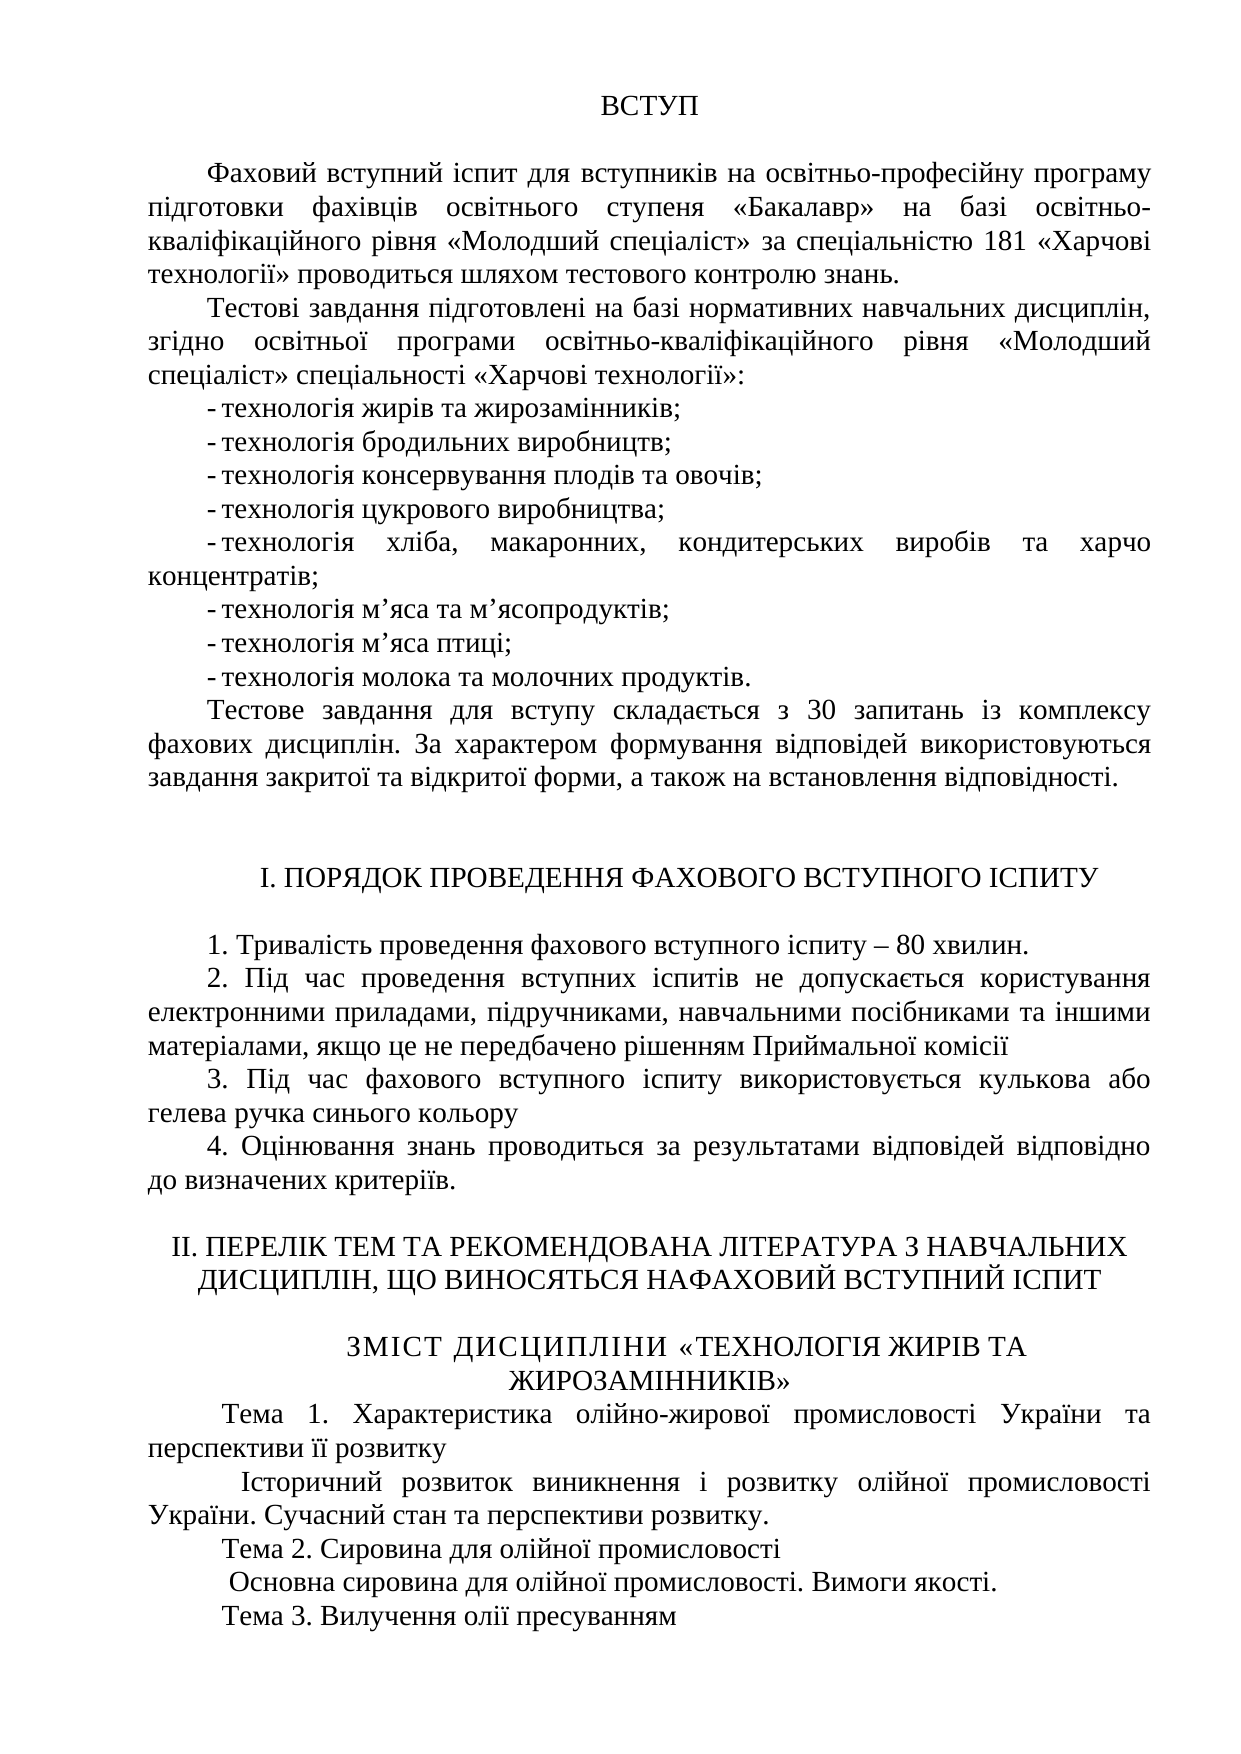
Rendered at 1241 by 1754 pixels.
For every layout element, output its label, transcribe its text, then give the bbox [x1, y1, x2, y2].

text Тестові завдання підготовлені на базі нормативних навчальних дисциплін, згідно освітньої програми освітньо-кваліфікаційного рівня «Молодший спеціаліст» спеціальності «Харчові технології»: [148, 290, 1152, 390]
text ЗМІСТ ДИСЦИПЛІНИ «ТЕХНОЛОГІЯ ЖИРІВ ТА ЖИРОЗАМІННИКІВ» [148, 1329, 1152, 1397]
text Тема 2. Сировина для олійної промисловості [148, 1531, 1152, 1564]
text - технологія консервування плодів та овочів; [148, 457, 1152, 491]
text Тестове завдання для вступу складається з 30 запитань із комплексу фахових дисциплін. За характером формування відповідей використовуються завдання закритої та відкритої форми, а також на встановлення відповідності. [148, 692, 1152, 793]
text І. ПОРЯДОК ПРОВЕДЕННЯ ФАХОВОГО ВСТУПНОГО ІСПИТУ [148, 860, 1152, 893]
text - технологія бродильних виробництв; [148, 424, 1152, 457]
text - технологія хліба, макаронних, кондитерських виробів та харчо концентратів; [148, 524, 1152, 592]
text - технологія жирів та жирозамінників; [148, 390, 1152, 424]
text Тема 1. Характеристика олійно-жирової промисловості України та перспективи її розвитку [148, 1397, 1152, 1464]
text Тема 3. Вилучення олії пресуванням [148, 1598, 1152, 1631]
text - технологія м’яса птиці; [148, 625, 1152, 659]
text Фаховий вступний іспит для вступників на освітньо-професійну програму підготовки фахівців освітнього ступеня «Бакалавр» на базі освітньо-кваліфікаційного рівня «Молодший спеціаліст» за спеціальністю 181 «Харчові технології» проводиться шляхом тестового контролю знань. [148, 156, 1152, 290]
text ІІ. ПЕРЕЛІК ТЕМ ТА РЕКОМЕНДОВАНА ЛІТЕРАТУРА З НАВЧАЛЬНИХ ДИСЦИПЛІН, ЩО ВИНОСЯТЬСЯ НАФАХОВИЙ ВСТУПНИЙ ІСПИТ [148, 1229, 1152, 1296]
text - технологія молока та молочних продуктів. [148, 659, 1152, 692]
text 2. Під час проведення вступних іспитів не допускається користування електронними приладами, підручниками, навчальними посібниками та іншими матеріалами, якщо це не передбачено рішенням Приймальної комісії [148, 961, 1152, 1061]
text Основна сировина для олійної промисловості. Вимоги якості. [148, 1564, 1152, 1598]
text 3. Під час фахового вступного іспиту використовується кулькова або гелева ручка синього кольору [148, 1061, 1152, 1128]
text 4. Оцінювання знань проводиться за результатами відповідей відповідно до визначених критеріїв. [148, 1128, 1152, 1195]
text 1. Тривалість проведення фахового вступного іспиту – 80 хвилин. [148, 927, 1152, 961]
text - технологія м’яса та м’ясопродуктів; [148, 592, 1152, 625]
text Історичний розвиток виникнення і розвитку олійної промисловості України. Сучасний стан та перспективи розвитку. [148, 1464, 1152, 1531]
text - технологія цукрового виробництва; [148, 491, 1152, 524]
text ВСТУП [148, 88, 1152, 122]
